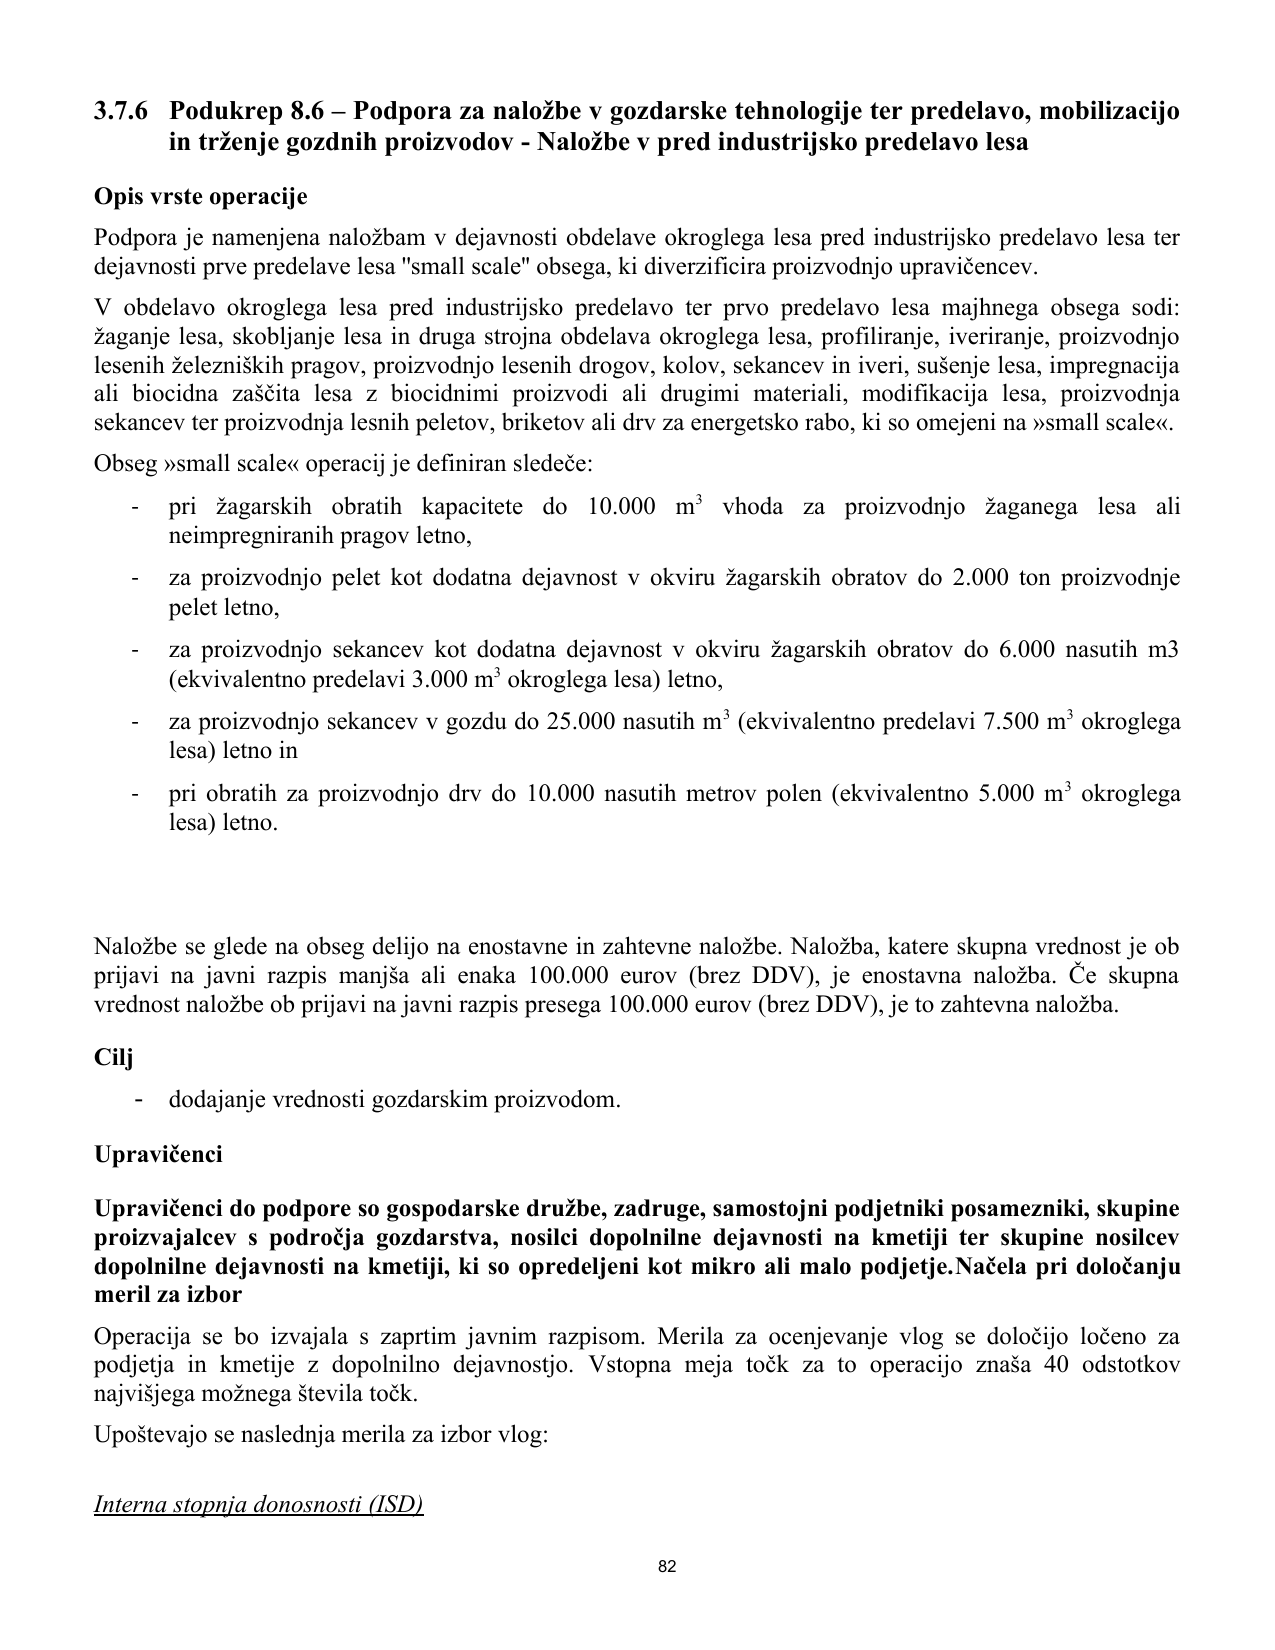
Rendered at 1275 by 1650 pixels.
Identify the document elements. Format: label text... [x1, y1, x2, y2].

text Obseg »small scale« operacij je definiran sledeče: [94, 448, 1181, 477]
text Naložbe se glede na obseg delijo na enostavne in zahtevne naložbe. Naložba, katere skupna vrednost je ob prijavi na javni razpis manjša ali enaka 100.000 eurov (brez DDV), je enostavna naložba. Če skupna vrednost naložbe ob prijavi na javni razpis presega 100.000 eurov (brez DDV), je to zahtevna naložba. [94, 931, 1181, 1017]
list za proizvodnjo sekancev kot dodatna dejavnost v okviru žagarskih obratov do 6.000 nasutih m3 (ekvivalentno predelavi 3.000 m3 okroglega lesa) letno, [131, 633, 1181, 693]
text Interna stopnja donosnosti (ISD) [94, 1489, 1181, 1518]
list dodajanje vrednosti gozdarskim proizvodom. [131, 1084, 1181, 1114]
list pri obratih za proizvodnjo drv do 10.000 nasutih metrov polen (ekvivalentno 5.000 m3 okroglega lesa) letno. [131, 777, 1181, 836]
text V obdelavo okroglega lesa pred industrijsko predelavo ter prvo predelavo lesa majhnega obsega sodi: žaganje lesa, skobljanje lesa in druga strojna obdelava okroglega lesa, profiliranje, iveriranje, proizvodnjo lesenih železniških pragov, proizvodnjo lesenih drogov, kolov, sekancev in iveri, sušenje lesa, impregnacija ali biocidna zaščita lesa z biocidnimi proizvodi ali drugimi materiali, modifikacija lesa, proizvodnja sekancev ter proizvodnja lesnih peletov, briketov ali drv za energetsko rabo, ki so omejeni na »small scale«. [94, 292, 1181, 436]
subtitle Podukrep 8.6 – Podpora za naložbe v gozdarske tehnologije ter predelavo, mobilizacijo in trženje gozdnih proizvodov - Naložbe v pred industrijsko predelavo lesa [94, 94, 1181, 156]
subtitle Opis vrste operacije [94, 181, 1181, 210]
text Upoštevajo se naslednja merila za izbor vlog: [94, 1419, 1181, 1448]
list za proizvodnjo pelet kot dodatna dejavnost v okviru žagarskih obratov do 2.000 ton proizvodnje pelet letno, [131, 562, 1181, 621]
subtitle Upravičenci [94, 1139, 1181, 1168]
text Podpora je namenjena naložbam v dejavnosti obdelave okroglega lesa pred industrijsko predelavo lesa ter dejavnosti prve predelave lesa ''small scale'' obsega, ki diverzificira proizvodnjo upravičencev. [94, 222, 1181, 280]
subtitle Upravičenci do podpore so gospodarske družbe, zadruge, samostojni podjetniki posamezniki, skupine proizvajalcev s področja gozdarstva, nosilci dopolnilne dejavnosti na kmetiji ter skupine nosilcev dopolnilne dejavnosti na kmetiji, ki so opredeljeni kot mikro ali malo podjetje.Načela pri določanju meril za izbor [94, 1193, 1181, 1308]
list pri žagarskih obratih kapacitete do 10.000 m3 vhoda za proizvodnjo žaganega lesa ali neimpregniranih pragov letno, [131, 490, 1181, 549]
text Operacija se bo izvajala s zaprtim javnim razpisom. Merila za ocenjevanje vlog se določijo ločeno za podjetja in kmetije z dopolnilno dejavnostjo. Vstopna meja točk za to operacijo znaša 40 odstotkov najvišjega možnega števila točk. [94, 1321, 1181, 1407]
list za proizvodnjo sekancev v gozdu do 25.000 nasutih m3 (ekvivalentno predelavi 7.500 m3 okroglega lesa) letno in [131, 705, 1181, 764]
subtitle Cilj [94, 1042, 1181, 1071]
